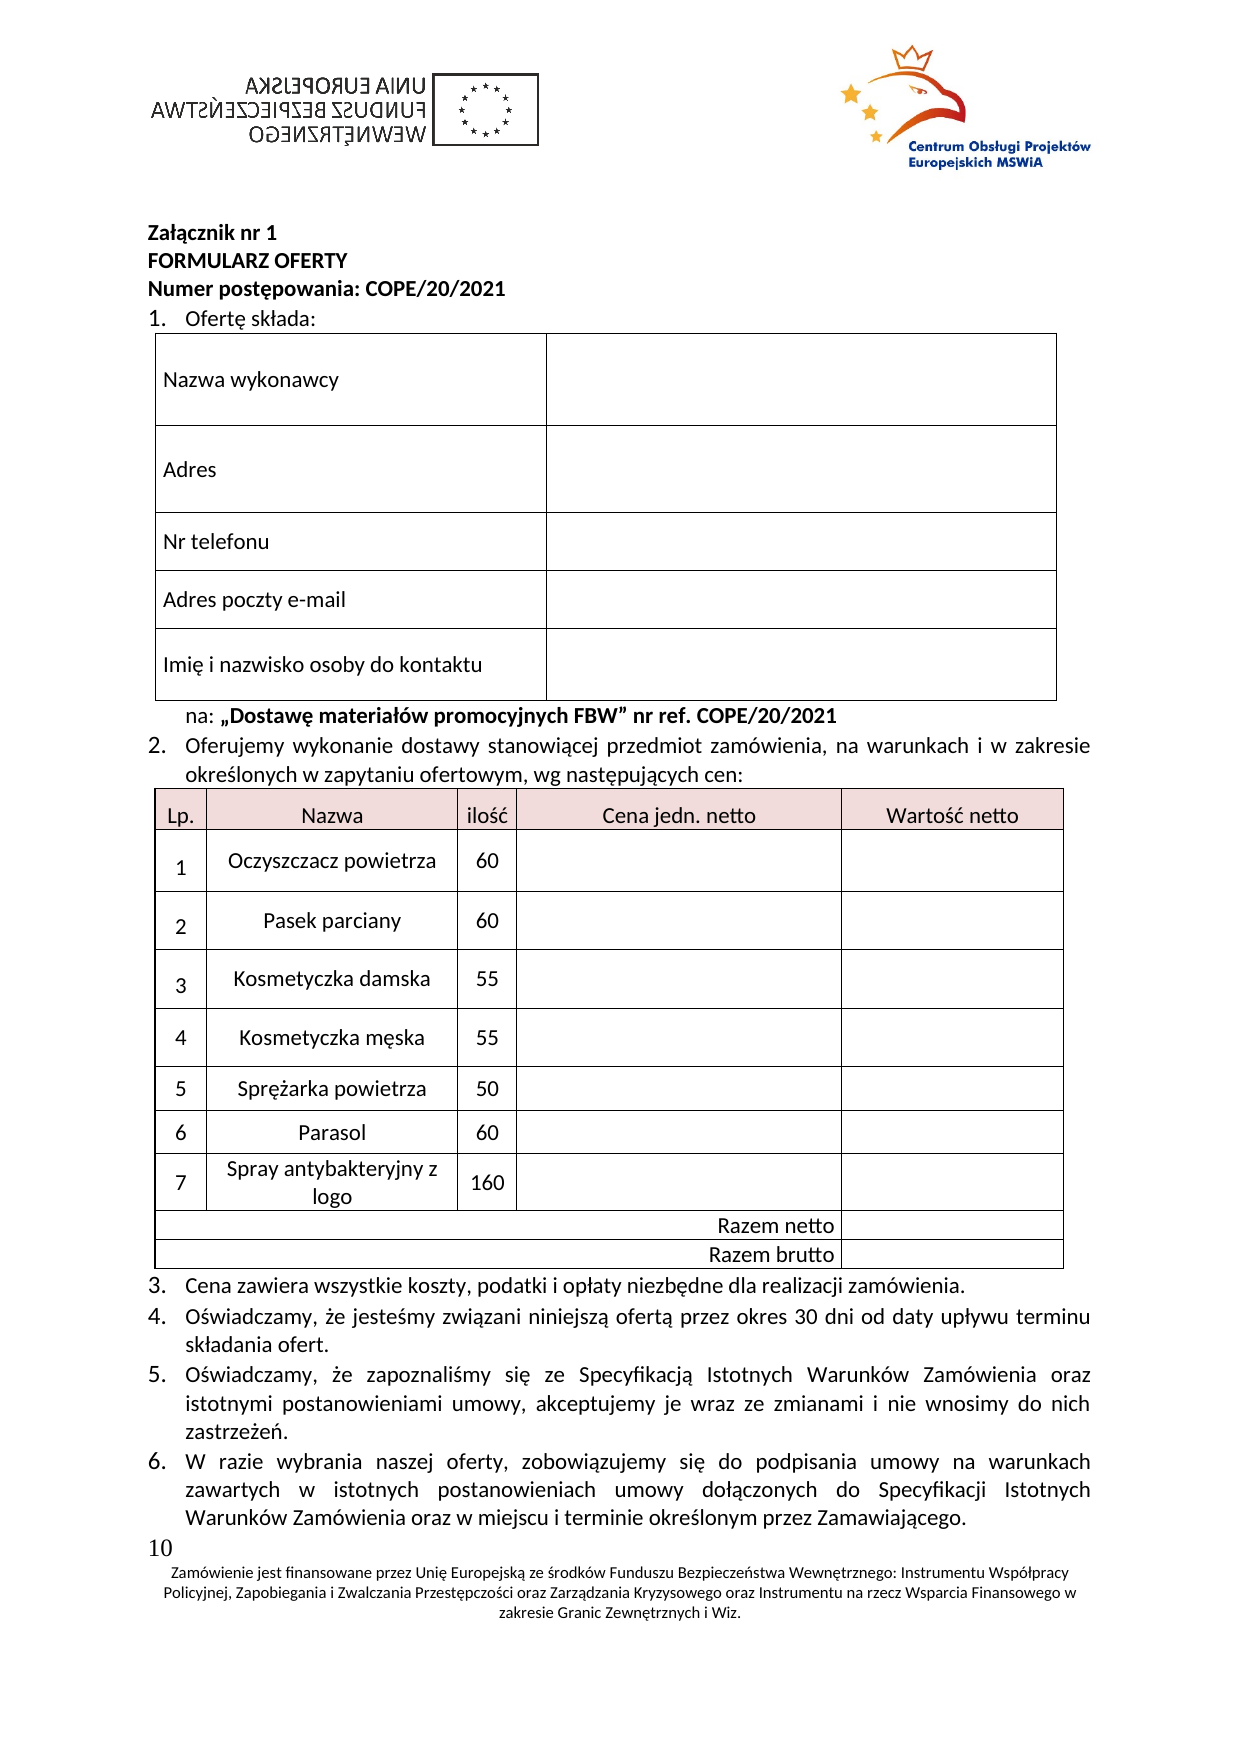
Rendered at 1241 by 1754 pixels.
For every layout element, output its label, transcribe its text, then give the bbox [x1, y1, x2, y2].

table_cell 60 [458, 892, 516, 949]
table_cell 1 [156, 830, 206, 891]
picture [151, 73, 539, 146]
table_header [547, 334, 1056, 425]
table_cell [517, 892, 841, 949]
table_cell [842, 1211, 1063, 1239]
picture [818, 23, 1111, 191]
list Oferujemy wykonanie dostawy stanowiącej przedmiot zamówienia, na warunkach i w zakresie określonych w zapytaniu ofertowym, wg następujących cen: [148, 729, 1092, 788]
table_header Lp. [156, 789, 206, 829]
table_cell [842, 892, 1063, 949]
table_cell Imię i nazwisko osoby do kontaktu [156, 629, 546, 700]
table_cell [842, 950, 1063, 1007]
table_cell [517, 950, 841, 1007]
table_cell Kosmetyczka damska [207, 950, 457, 1007]
table_cell Kosmetyczka męska [207, 1009, 457, 1066]
table_header Wartość netto [842, 789, 1063, 829]
table_cell [842, 1154, 1063, 1210]
table_cell Pasek parciany [207, 892, 457, 949]
table_cell 60 [458, 830, 516, 891]
table_cell 4 [156, 1009, 206, 1066]
text na: „Dostawę materiałów promocyjnych FBW” nr ref. COPE/20/2021 [185, 701, 1092, 729]
table_cell 55 [458, 1009, 516, 1066]
list Oświadczamy, że jesteśmy związani niniejszą ofertą przez okres 30 dni od daty upływu terminu składania ofert. [148, 1300, 1092, 1358]
table_cell [517, 1154, 841, 1210]
text FORMULARZ OFERTY [148, 246, 1092, 274]
text Załącznik nr 1 [148, 218, 1092, 246]
table_cell [547, 426, 1056, 512]
table_cell Parasol [207, 1111, 457, 1153]
table_cell 2 [156, 892, 206, 949]
text Numer postępowania: COPE/20/2021 [148, 274, 1092, 302]
table_cell 50 [458, 1067, 516, 1110]
table_cell Razem brutto [156, 1240, 841, 1268]
list Cena zawiera wszystkie koszty, podatki i opłaty niezbędne dla realizacji zamówienia. [148, 1269, 1092, 1300]
table_cell [547, 571, 1056, 628]
table_cell 5 [156, 1067, 206, 1110]
table_cell [547, 629, 1056, 700]
table_cell Razem netto [156, 1211, 841, 1239]
table_cell 7 [156, 1154, 206, 1210]
table_cell [842, 830, 1063, 891]
table_cell [517, 1067, 841, 1110]
table_cell [842, 1240, 1063, 1268]
table_cell [842, 1067, 1063, 1110]
table_cell [842, 1009, 1063, 1066]
list Ofertę składa: [148, 302, 1092, 332]
table_cell Adres [156, 426, 546, 512]
table_cell 160 [458, 1154, 516, 1210]
table_cell Spray antybakteryjny z logo [207, 1154, 457, 1210]
table_cell 55 [458, 950, 516, 1007]
table_cell Sprężarka powietrza [207, 1067, 457, 1110]
table_header Cena jedn. netto [517, 789, 841, 829]
table_cell Nr telefonu [156, 513, 546, 569]
table_cell Adres poczty e-mail [156, 571, 546, 628]
table_cell 6 [156, 1111, 206, 1153]
table_cell 60 [458, 1111, 516, 1153]
table_cell [842, 1111, 1063, 1153]
table_cell [517, 830, 841, 891]
list W razie wybrania naszej oferty, zobowiązujemy się do podpisania umowy na warunkach zawartych w istotnych postanowieniach umowy dołączonych do Specyfikacji Istotnych Warunków Zamówienia oraz w miejscu i terminie określonym przez Zamawiającego. [148, 1445, 1092, 1531]
table_cell Oczyszczacz powietrza [207, 830, 457, 891]
table_header Nazwa wykonawcy [156, 334, 546, 425]
table_cell [547, 513, 1056, 569]
table_header ilość [458, 789, 516, 829]
table_cell [517, 1009, 841, 1066]
table_cell 3 [156, 950, 206, 1007]
list Oświadczamy, że zapoznaliśmy się ze Specyfikacją Istotnych Warunków Zamówienia oraz istotnymi postanowieniami umowy, akceptujemy je wraz ze zmianami i nie wnosimy do nich zastrzeżeń. [148, 1358, 1092, 1445]
table_header Nazwa [207, 789, 457, 829]
table_cell [517, 1111, 841, 1153]
